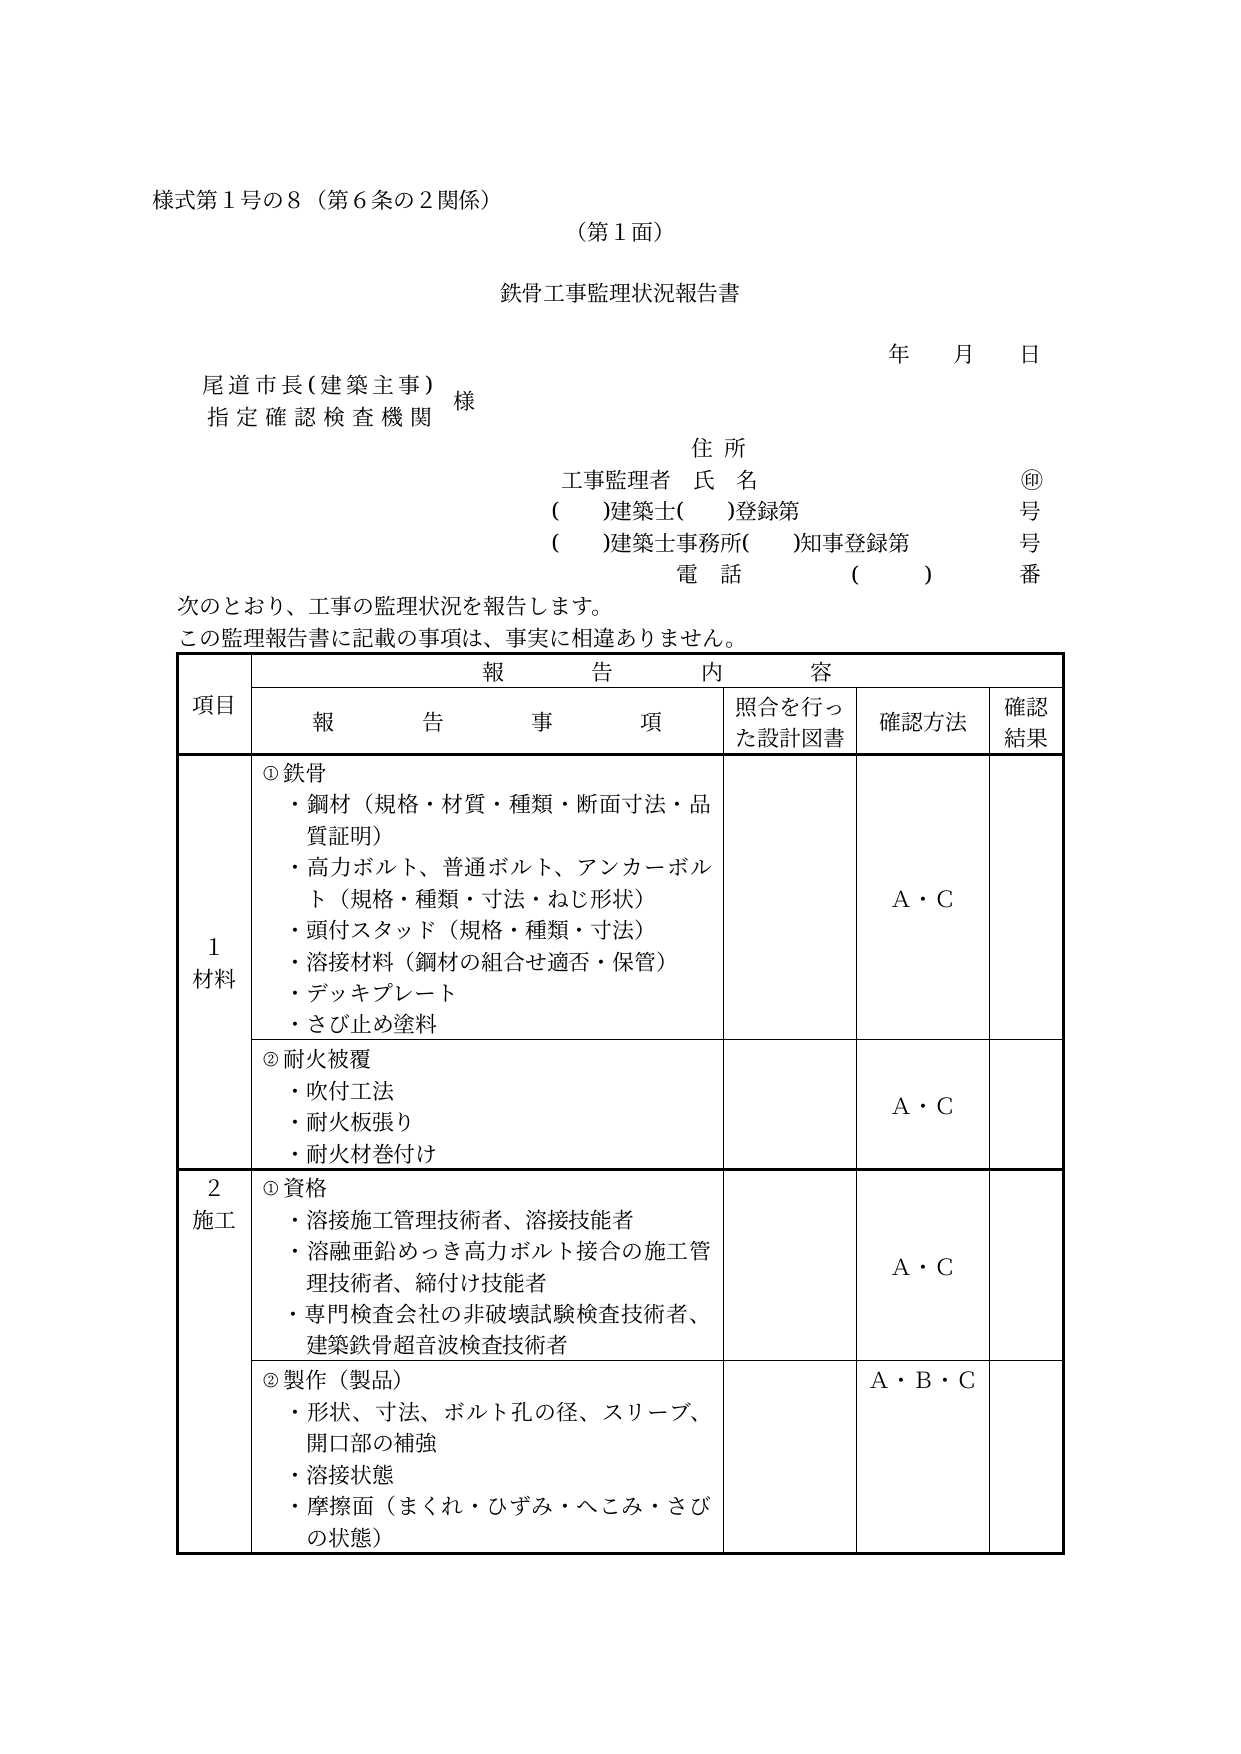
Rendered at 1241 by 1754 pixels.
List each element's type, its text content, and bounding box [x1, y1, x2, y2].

table_cell Ａ・Ｂ・Ｃ [857, 1361, 989, 1552]
table_cell 照合を行った設計図書 [724, 688, 856, 753]
text ( )建築士( )登録第 号 [177, 494, 1041, 526]
table_cell [990, 756, 1062, 1039]
table_cell [990, 1361, 1062, 1552]
table_cell 報 告 事 項 [252, 688, 723, 753]
table_cell 確認結果 [990, 688, 1062, 753]
text 年 月 日 [177, 337, 1041, 369]
table_cell [990, 1040, 1062, 1168]
text ( )建築士事務所( )知事登録第 号 [177, 526, 1041, 558]
table_header 項目 [179, 655, 251, 753]
text この監理報告書に記載の事項は、事実に相違ありません。 [177, 621, 1063, 652]
text 住所 [177, 432, 779, 463]
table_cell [252, 1361, 723, 1552]
text （第１面） [177, 215, 1063, 246]
text 工事監理者 氏 名 ㊞ [177, 463, 1063, 494]
table_cell [724, 756, 856, 1039]
table_cell Ａ・Ｃ [857, 1040, 989, 1168]
table_cell ①資格 ・溶接施工管理技術者、溶接技能者 ・溶融亜鉛めっき高力ボルト接合の施工管 理技術者、締付け技能者 ・専門検査会社の非破壊試験検査技術者、 建築鉄骨超音波検査技術者 [252, 1171, 723, 1360]
table_cell ①鉄骨 ・鋼材（規格・材質・種類・断面寸法・品質証明） ・高力ボルト、普通ボルト、アンカーボルト（規格・種類・寸法・ねじ形状） ・頭付スタッド（規格・種類・寸法） ・溶接材料（鋼材の組合せ適否・保管） ・デッキプレート ・さび止め塗料 [252, 756, 723, 1039]
table_cell [724, 1171, 856, 1360]
table_header 尾道市長(建築主事) 指定確認検査機関 [177, 369, 443, 432]
table_cell １ 材料 [179, 756, 251, 1168]
table_header 報 告 内 容 [252, 655, 1062, 687]
table_header 様 [443, 369, 1065, 432]
table_cell [724, 1361, 856, 1552]
text 次のとおり、工事の監理状況を報告します。 [177, 589, 1063, 621]
table_cell 確認方法 [857, 688, 989, 753]
table_cell Ａ・Ｃ [857, 756, 989, 1039]
table_cell [724, 1040, 856, 1168]
table_cell ②耐火被覆 ・吹付工法 ・耐火板張り ・耐火材巻付け [252, 1040, 723, 1168]
text 様式第１号の８（第６条の２関係） [152, 183, 1063, 215]
text 電 話 ( ) 番 [177, 558, 1041, 589]
table_cell ２ 施工 [179, 1171, 251, 1552]
table_cell [990, 1171, 1062, 1360]
table_cell Ａ・Ｃ [857, 1171, 989, 1360]
text 鉄骨工事監理状況報告書 [177, 276, 1063, 307]
